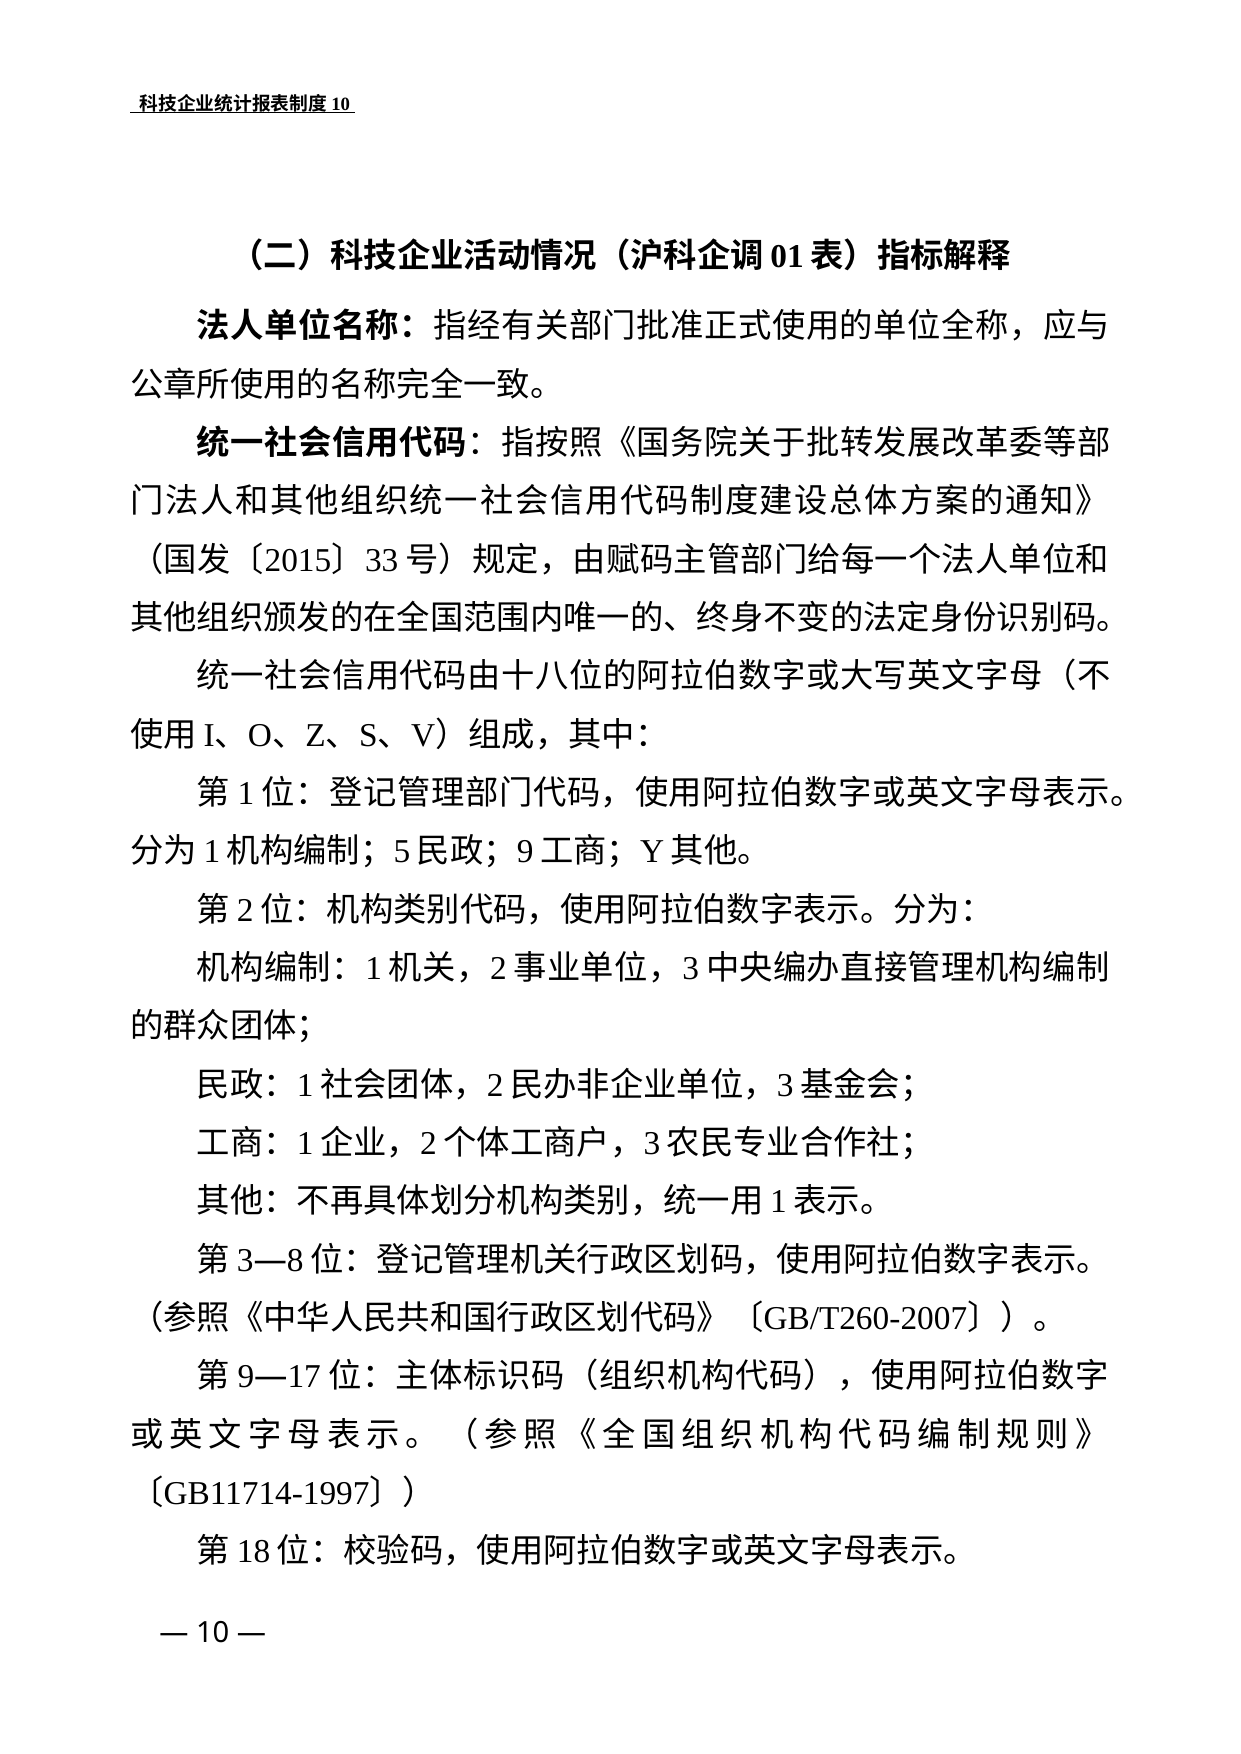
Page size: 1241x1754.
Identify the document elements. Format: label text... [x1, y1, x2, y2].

text 统一社会信用代码由十八位的阿拉伯数字或大写英文字母（不使用I、O、Z、S、V）组成，其中： [130, 641, 1110, 758]
text 民政：1社会团体，2民办非企业单位，3基金会； [130, 1049, 1110, 1108]
text 其他：不再具体划分机构类别，统一用1表示。 [130, 1166, 1110, 1224]
text 第2位：机构类别代码，使用阿拉伯数字表示。分为： [130, 874, 1110, 933]
text 工商：1企业，2个体工商户，3农民专业合作社； [130, 1108, 1110, 1166]
text 第1位：登记管理部门代码，使用阿拉伯数字或英文字母表示。分为1机构编制；5民政；9工商；Y其他。 [130, 758, 1110, 874]
text 法人单位名称：指经有关部门批准正式使用的单位全称，应与公章所使用的名称完全一致。 [130, 291, 1110, 408]
text 机构编制：1机关，2事业单位，3中央编办直接管理机构编制的群众团体； [130, 933, 1110, 1049]
text 第9—17位：主体标识码（组织机构代码），使用阿拉伯数字或英文字母表示。（参照《全国组织机构代码编制规则》〔GB11714-1997〕） [130, 1341, 1110, 1516]
text 第3—8位：登记管理机关行政区划码，使用阿拉伯数字表示。（参照《中华人民共和国行政区划代码》〔GB/T260-2007〕）。 [130, 1224, 1110, 1341]
text 统一社会信用代码：指按照《国务院关于批转发展改革委等部门法人和其他组织统一社会信用代码制度建设总体方案的通知》（国发〔2015〕33号）规定，由赋码主管部门给每一个法人单位和其他组织颁发的在全国范围内唯一的、终身不变的法定身份识别码。 [130, 408, 1110, 641]
text 第18位：校验码，使用阿拉伯数字或英文字母表示。 [130, 1516, 1110, 1574]
text （二）科技企业活动情况（沪科企调01表）指标解释 [130, 220, 1110, 279]
